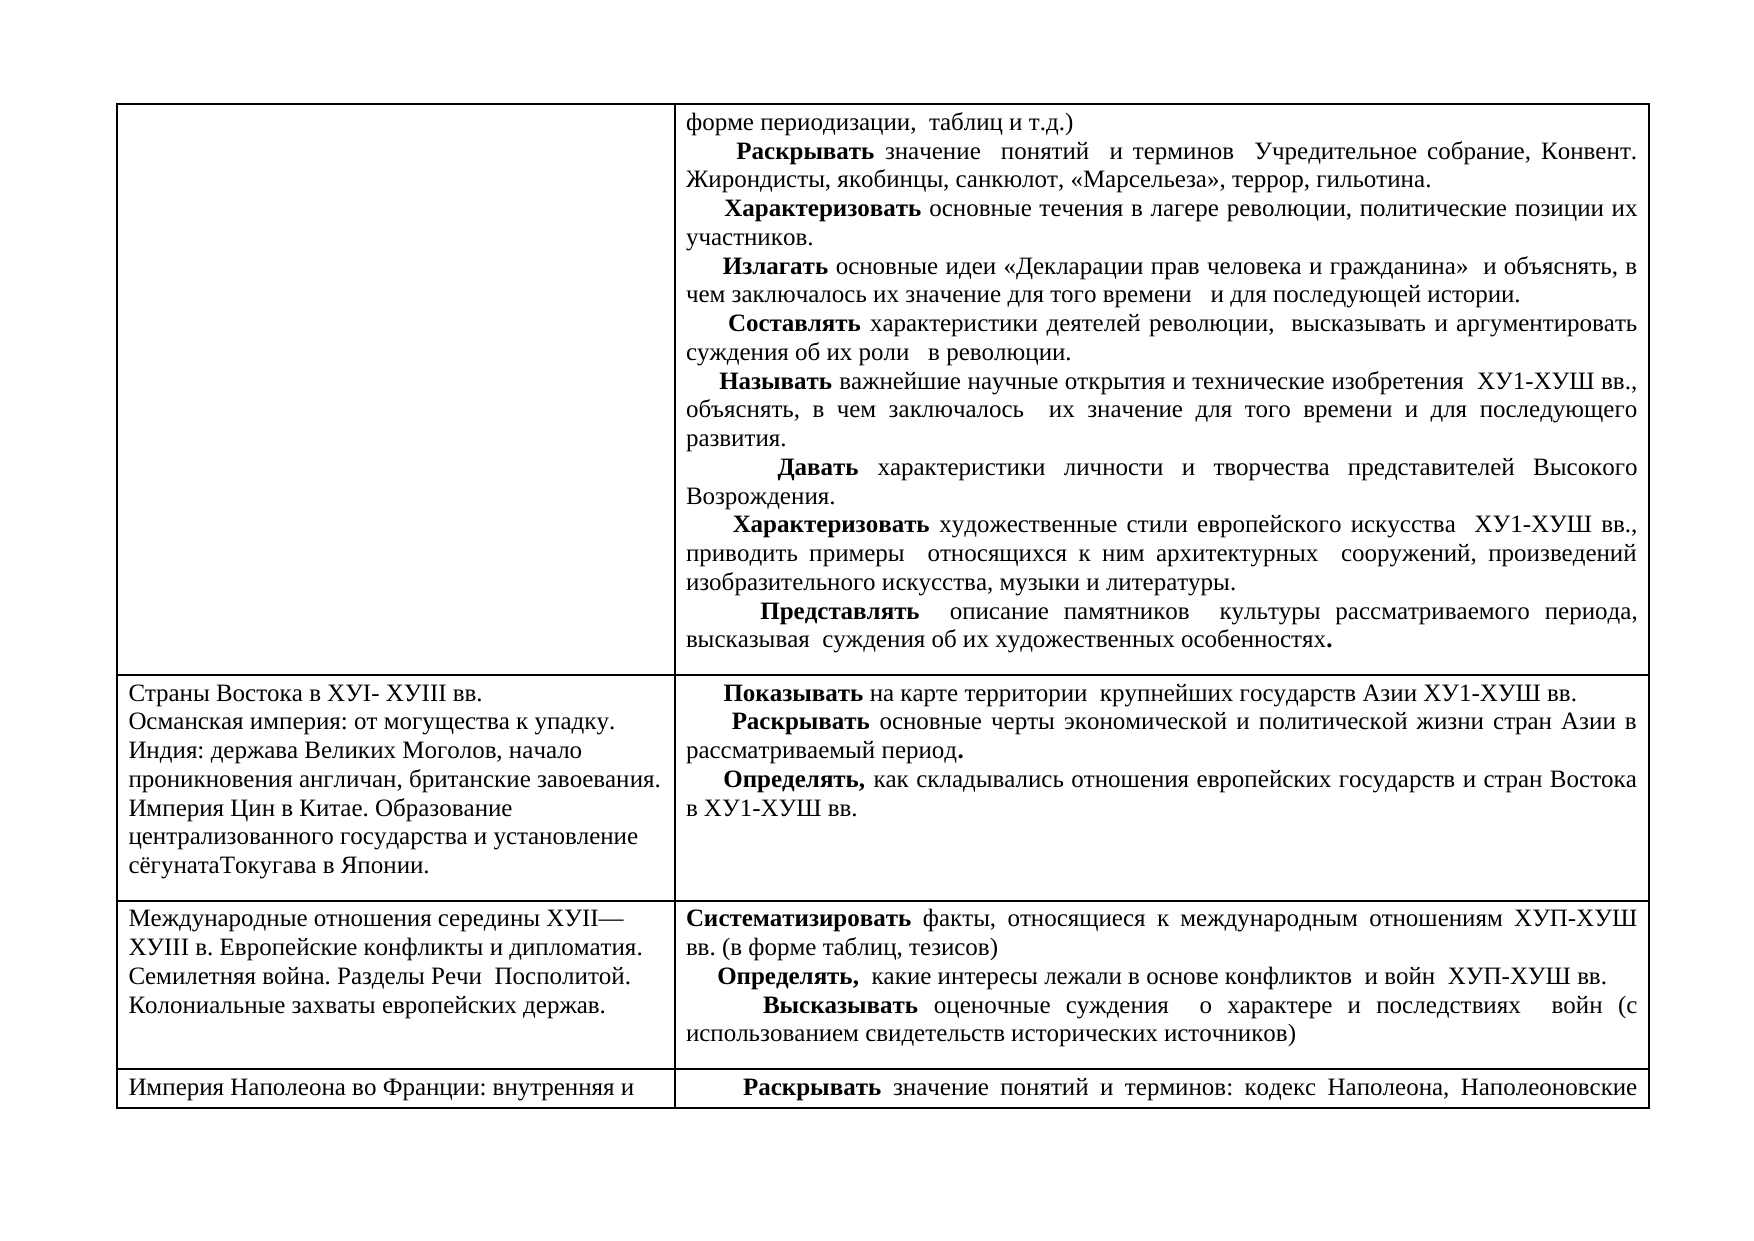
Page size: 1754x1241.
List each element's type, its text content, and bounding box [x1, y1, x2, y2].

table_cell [676, 105, 1648, 674]
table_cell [676, 1070, 1648, 1107]
table_cell Показывать на карте территории крупнейших государств Азии ХУ1-ХУШ вв. Раскрывать основные черты экономической и политической жизни стран Азии в рассматриваемый период. Определять, как складывались отношения европейских государств и стран Востока в ХУ1-ХУШ вв. [676, 676, 1648, 900]
table_cell Систематизировать факты, относящиеся к международным отношениям ХУП-ХУШ вв. (в форме таблиц, тезисов) Определять, какие интересы лежали в основе конфликтов и войн ХУП-ХУШ вв. Высказывать оценочные суждения о характере и последствиях войн (с использованием свидетельств исторических источников) [676, 902, 1648, 1068]
table_cell Страны Востока в ХУI- ХУIII вв. Османская империя: от могущества к упадку. Индия: держава Великих Моголов, начало проникновения англичан, британские завоевания. Империя Цин в Китае. Образование централизованного государства и установление сёгунатаТокугава в Японии. [118, 676, 674, 900]
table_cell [118, 105, 674, 674]
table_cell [118, 1070, 674, 1107]
table_cell Международные отношения середины ХУII—ХУIII в. Европейские конфликты и дипломатия. Семилетняя война. Разделы Речи Посполитой. Колониальные захваты европейских держав. [118, 902, 674, 1068]
